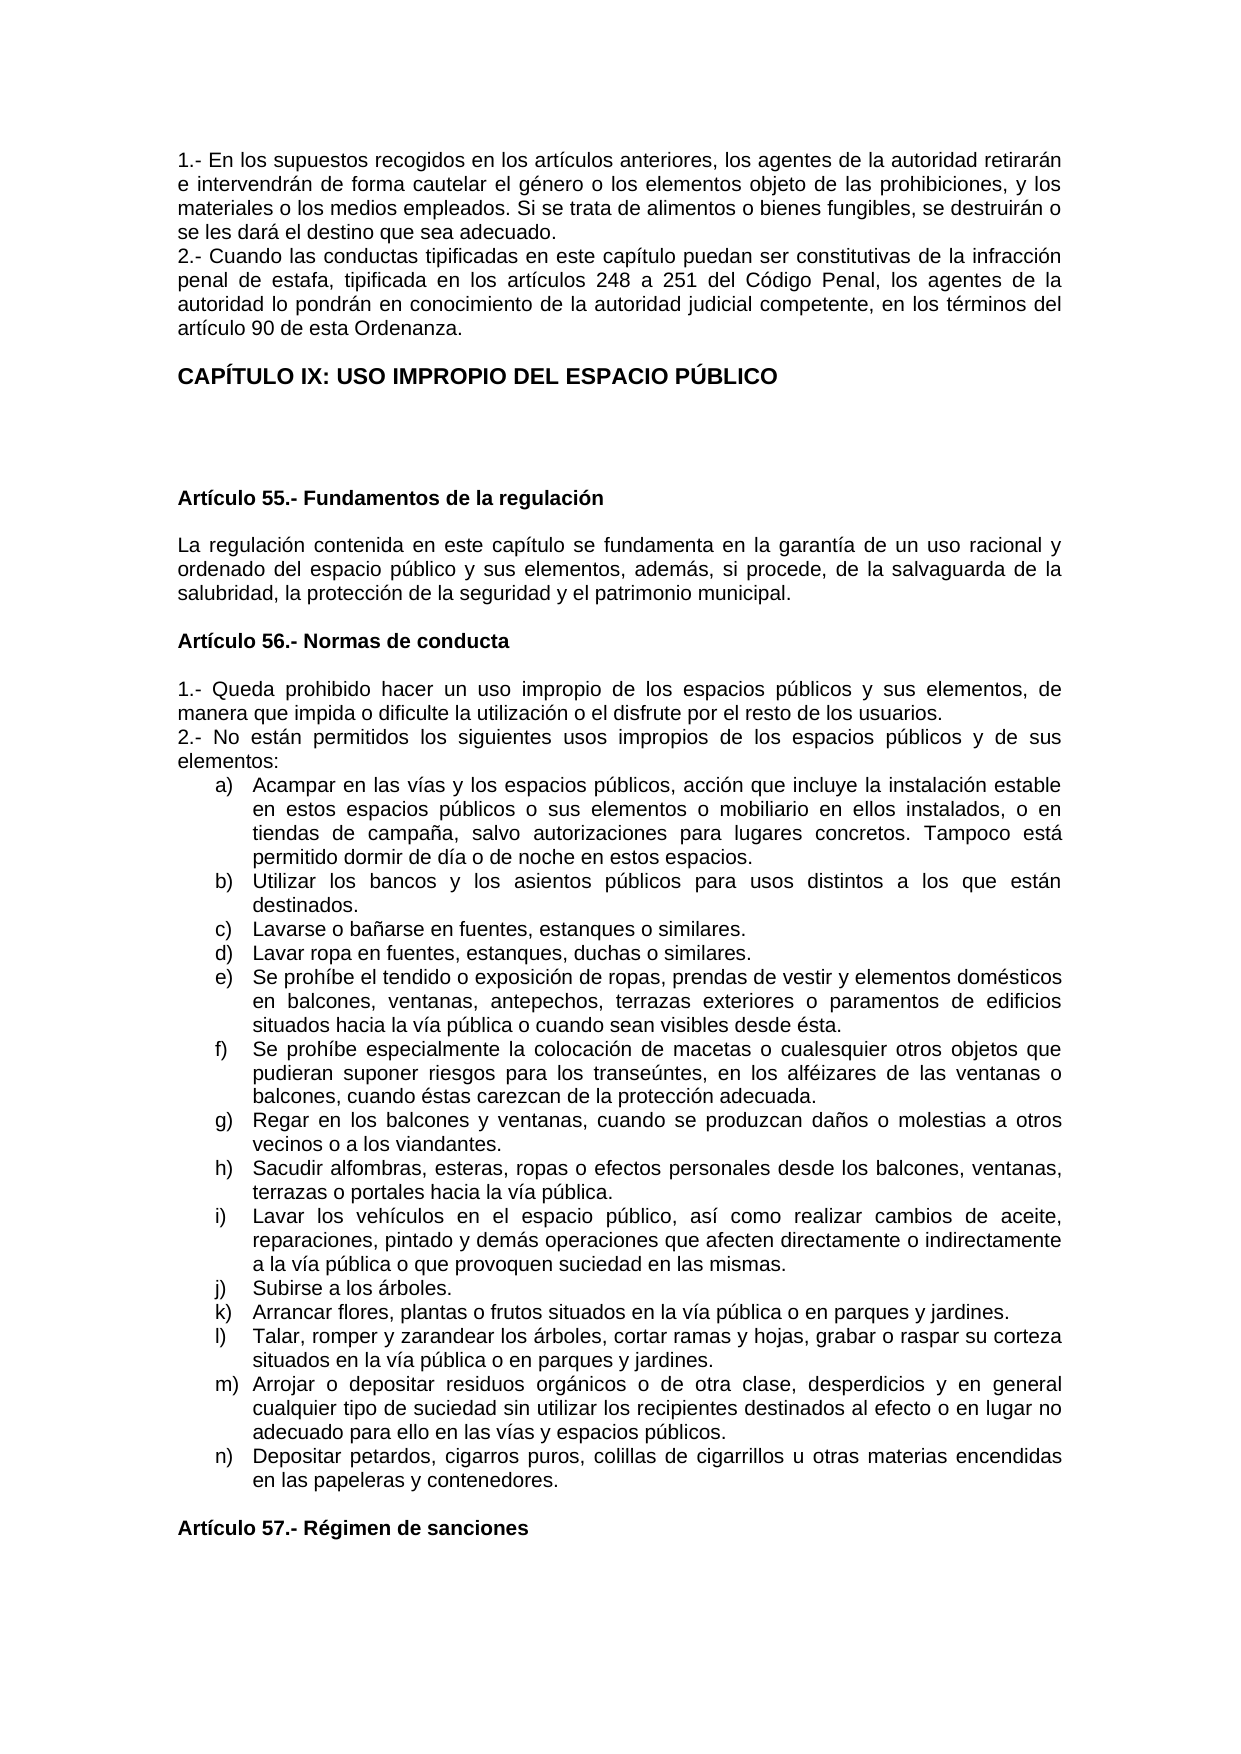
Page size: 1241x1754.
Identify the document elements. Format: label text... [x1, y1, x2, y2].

subtitle Artículo 55.- Fundamentos de la regulación [177, 485, 1063, 509]
list Arrojar o depositar residuos orgánicos o de otra clase, desperdicios y en general cualquier tipo de suciedad sin utilizar los recipientes destinados al efecto o en lugar no adecuado para ello en las vías y espacios públicos. [215, 1372, 1063, 1444]
list Regar en los balcones y ventanas, cuando se produzcan daños o molestias a otros vecinos o a los viandantes. [215, 1108, 1063, 1156]
list Arrancar flores, plantas o frutos situados en la vía pública o en parques y jardines. [215, 1300, 1063, 1324]
subtitle Artículo 56.- Normas de conducta [177, 629, 1063, 653]
text 1.- Queda prohibido hacer un uso impropio de los espacios públicos y sus elementos, de manera que impida o dificulte la utilización o el disfrute por el resto de los usuarios. [177, 677, 1063, 725]
text 1.- En los supuestos recogidos en los artículos anteriores, los agentes de la autoridad retirarán e intervendrán de forma cautelar el género o los elementos objeto de las prohibiciones, y los materiales o los medios empleados. Si se trata de alimentos o bienes fungibles, se destruirán o se les dará el destino que sea adecuado. [177, 148, 1063, 243]
text La regulación contenida en este capítulo se fundamenta en la garantía de un uso racional y ordenado del espacio público y sus elementos, además, si procede, de la salvaguarda de la salubridad, la protección de la seguridad y el patrimonio municipal. [177, 533, 1063, 605]
text 2.- No están permitidos los siguientes usos impropios de los espacios públicos y de sus elementos: [177, 725, 1063, 773]
list Talar, romper y zarandear los árboles, cortar ramas y hojas, grabar o raspar su corteza situados en la vía pública o en parques y jardines. [215, 1324, 1063, 1372]
list Lavar ropa en fuentes, estanques, duchas o similares. [215, 941, 1063, 964]
text 2.- Cuando las conductas tipificadas en este capítulo puedan ser constitutivas de la infracción penal de estafa, tipificada en los artículos 251 del Código Penal, los agentes de la autoridad lo pondrán en conocimiento de la autoridad judicial competente, en los términos del artículo 90 de esta Ordenanza. [177, 243, 1063, 339]
list Lavar los vehículos en el espacio público, así como realizar cambios de aceite, reparaciones, pintado y demás operaciones que afecten directamente o indirectamente a la vía pública o que provoquen suciedad en las mismas. [215, 1204, 1063, 1276]
subtitle Artículo 57.- Régimen de sanciones [177, 1516, 1063, 1539]
list Acampar en las vías y los espacios públicos, acción que incluye la instalación estable en estos espacios públicos o sus elementos o mobiliario en ellos instalados, o en tiendas de campaña, salvo autorizaciones para lugares concretos. Tampoco está permitido dormir de día o de noche en estos espacios. [215, 773, 1063, 869]
list Depositar petardos, cigarros puros, colillas de cigarrillos u otras materias encendidas en las papeleras y contenedores. [215, 1444, 1063, 1492]
list Sacudir alfombras, esteras, ropas o efectos personales desde los balcones, ventanas, terrazas o portales hacia la vía pública. [215, 1156, 1063, 1204]
list Se prohíbe especialmente la colocación de macetas o cualesquier otros objetos que pudieran suponer riesgos para los transeúntes, en los alféizares de las ventanas o balcones, cuando éstas carezcan de la protección adecuada. [215, 1036, 1063, 1108]
subtitle CAPÍTULO IX: USO IMPROPIO DEL ESPACIO PÚBLICO [177, 363, 1063, 389]
list Utilizar los bancos y los asientos públicos para usos distintos a los que están destinados. [215, 869, 1063, 917]
list Se prohíbe el tendido o exposición de ropas, prendas de vestir y elementos domésticos en balcones, ventanas, antepechos, terrazas exteriores o paramentos de edificios situados hacia la vía pública o cuando sean visibles desde ésta. [215, 964, 1063, 1036]
list Subirse a los árboles. [215, 1276, 1063, 1300]
list Lavarse o bañarse en fuentes, estanques o similares. [215, 917, 1063, 941]
